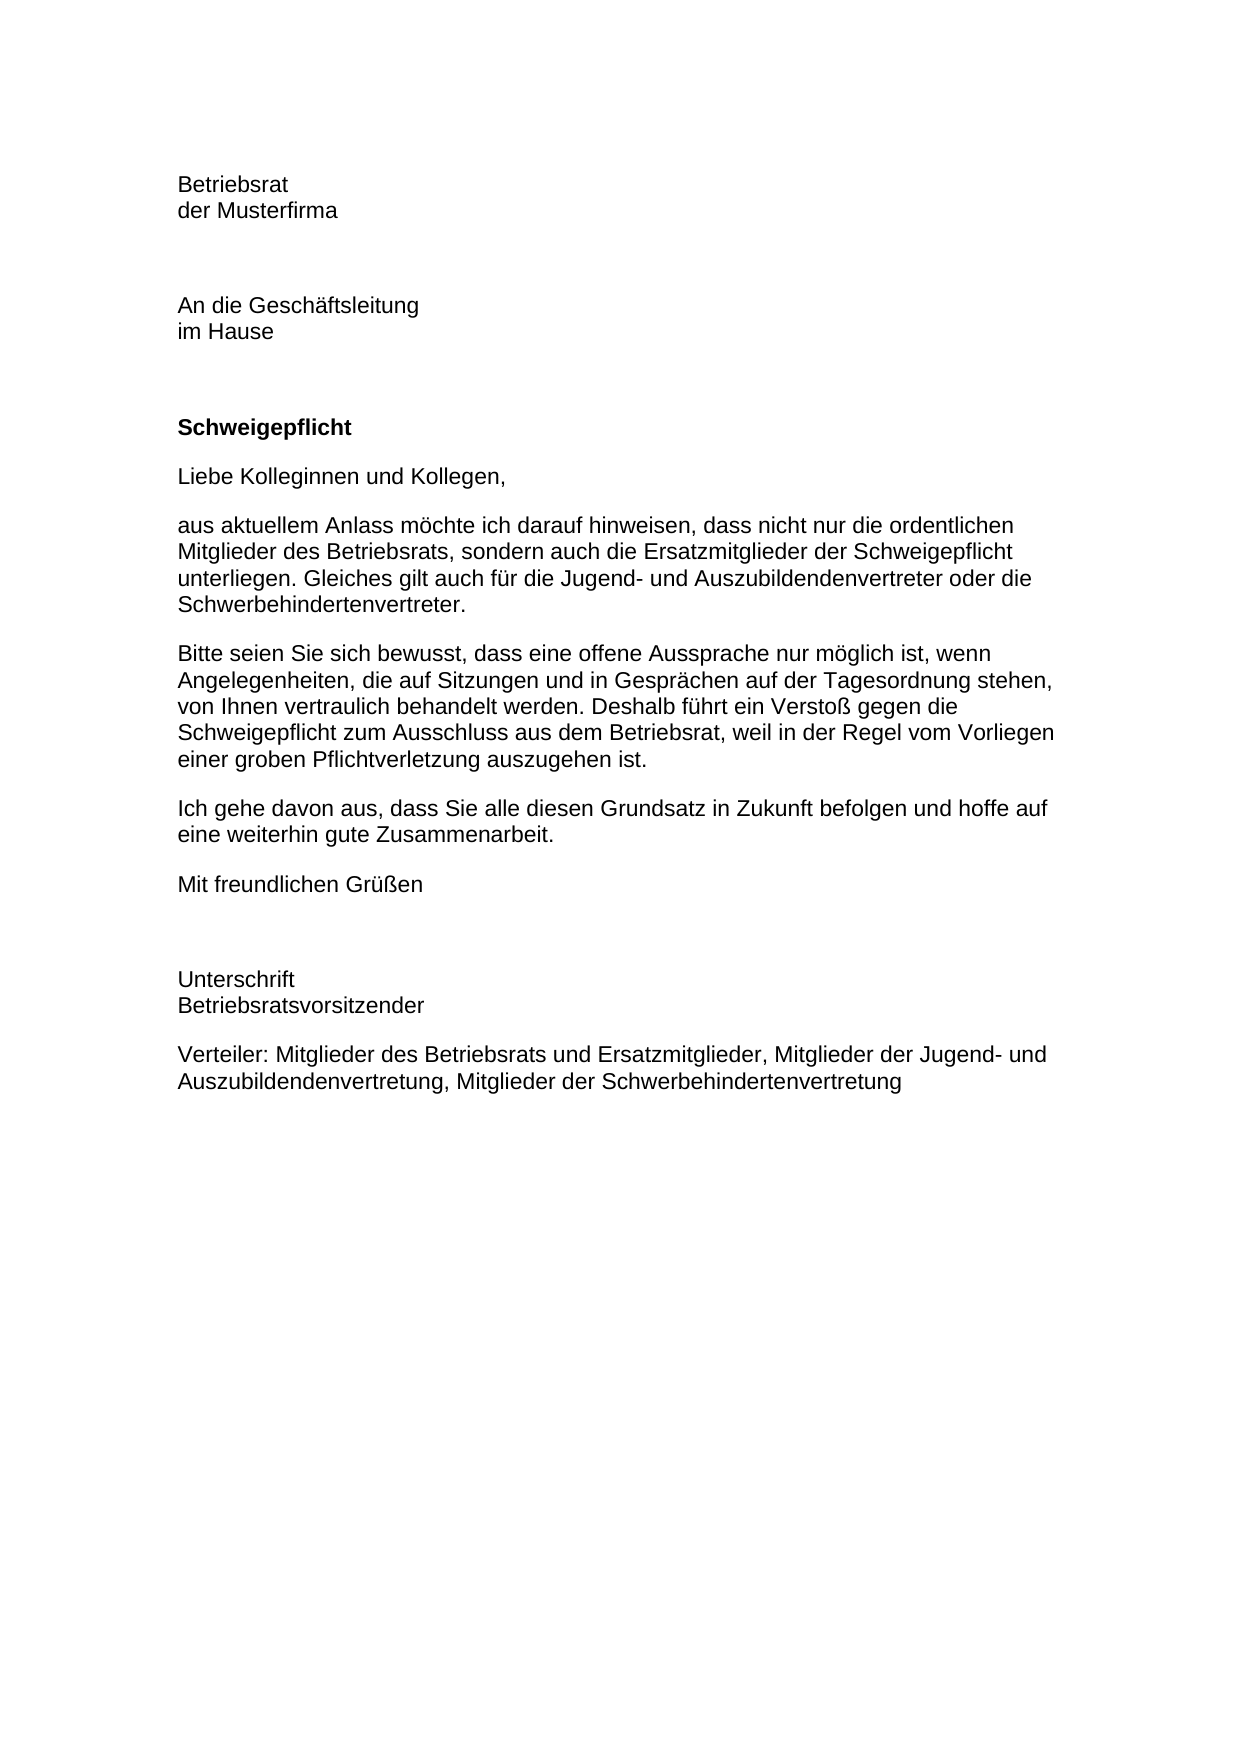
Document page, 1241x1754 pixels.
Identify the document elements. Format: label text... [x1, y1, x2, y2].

text aus aktuellem Anlass möchte ich darauf hinweisen, dass nicht nur die ordentlichen Mitglieder des Betriebsrats, sondern auch die Ersatzmitglieder der Schweigepflicht unterliegen. Gleiches gilt auch für die Jugend- und Auszubildendenvertreter oder die Schwerbehindertenvertreter. [177, 512, 1063, 617]
text Ich gehe davon aus, dass Sie alle diesen Grundsatz in Zukunft befolgen und hoffe auf eine weiterhin gute Zusammenarbeit. [177, 795, 1063, 848]
text Verteiler: Mitglieder des Betriebsrats und Ersatzmitglieder, Mitglieder der Jugend- und Auszubildendenvertretung, Mitglieder der Schwerbehindertenvertretung [177, 1041, 1063, 1094]
text Liebe Kolleginnen und Kollegen, [177, 463, 1063, 489]
text An die Geschäftsleitung im Hause [177, 292, 1063, 345]
text Schweigepflicht [177, 413, 1063, 440]
text Mit freundlichen Grüßen [177, 871, 1063, 897]
text Unterschrift Betriebsratsvorsitzender [177, 966, 1063, 1018]
text Betriebsrat der Musterfirma [177, 171, 1063, 223]
text Bitte seien Sie sich bewusst, dass eine offene Aussprache nur möglich ist, wenn Angelegenheiten, die auf Sitzungen und in Gesprächen auf der Tagesordnung stehen, von Ihnen vertraulich behandelt werden. Deshalb führt ein Verstoß gegen die Schweigepflicht zum Ausschluss aus dem Betriebsrat, weil in der Regel vom Vorliegen einer groben Pflichtverletzung auszugehen ist. [177, 640, 1063, 772]
